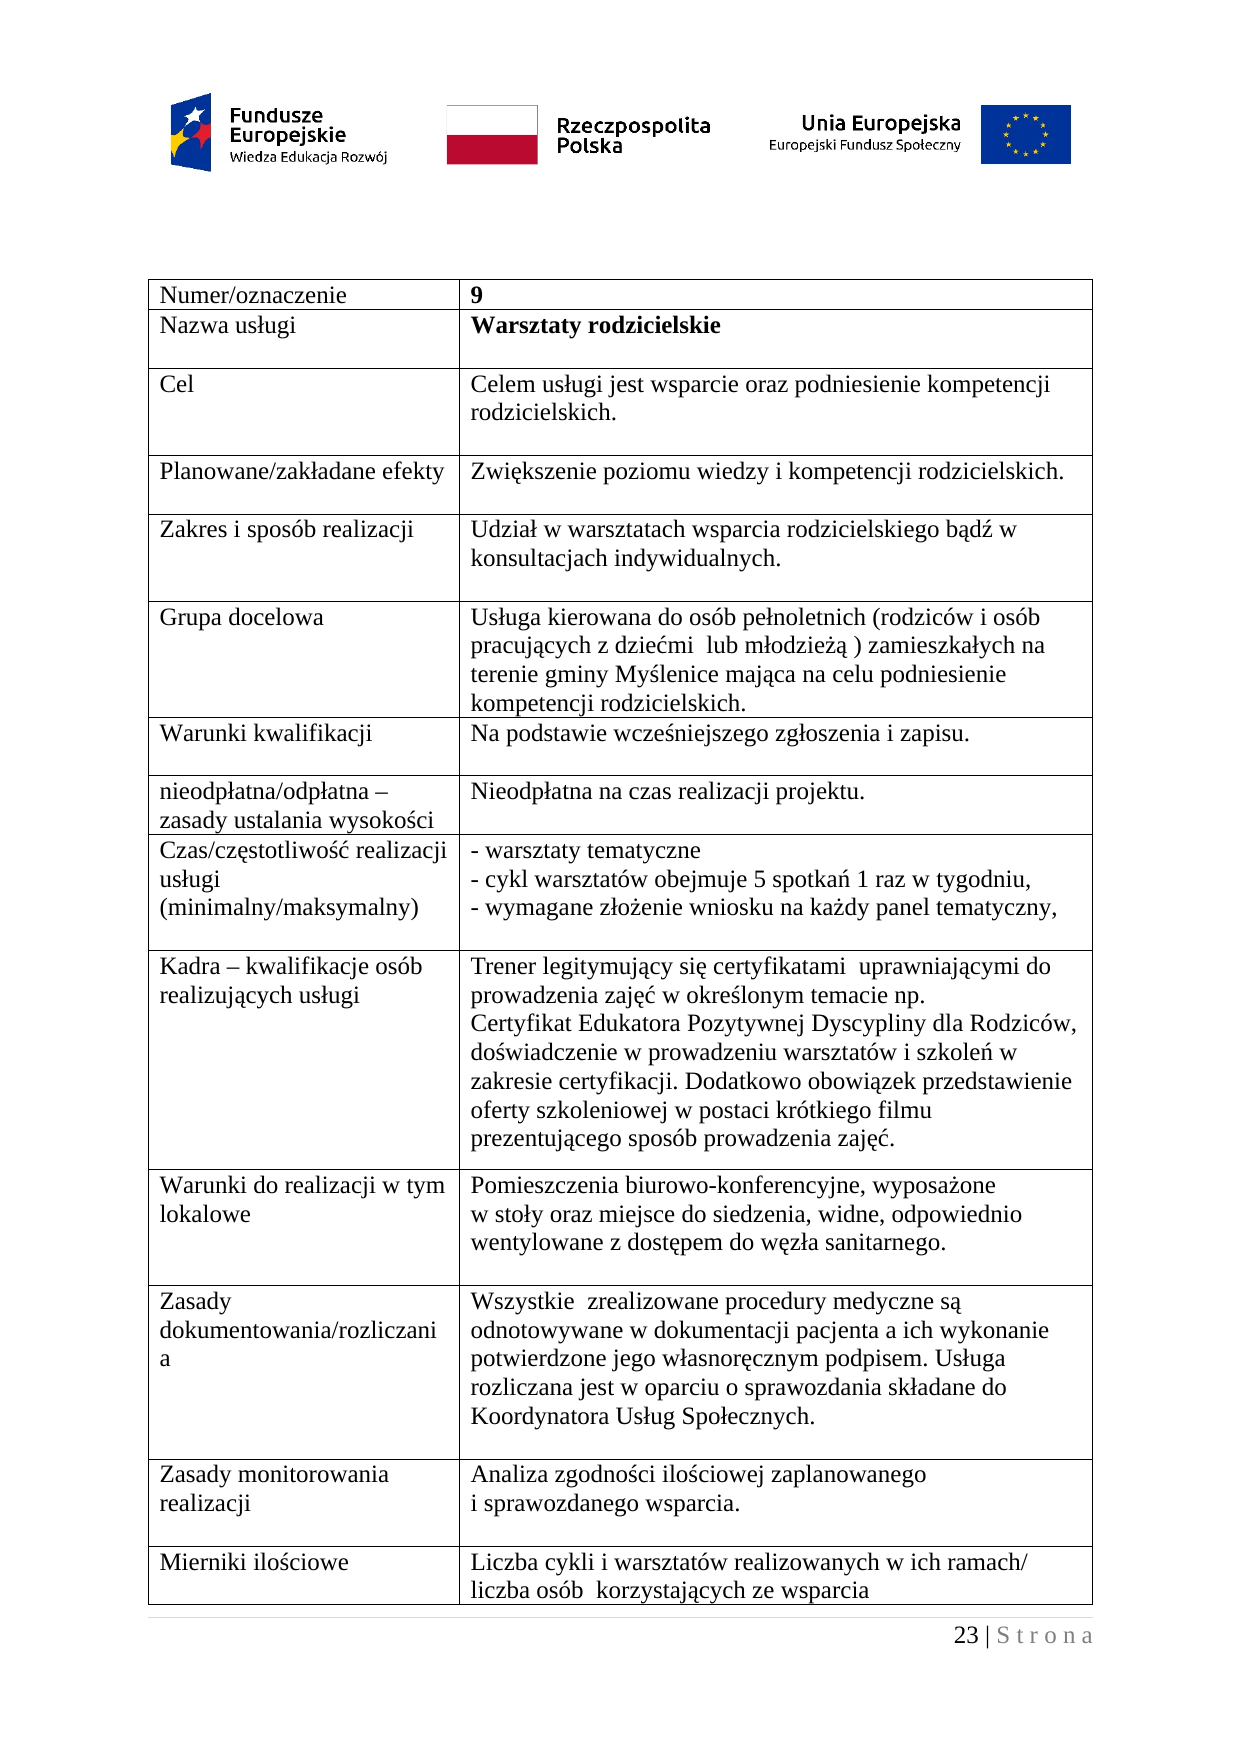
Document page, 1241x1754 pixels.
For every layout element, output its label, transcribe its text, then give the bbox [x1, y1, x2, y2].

table_cell - warsztaty tematyczne - cykl warsztatów obejmuje 5 spotkań 1 raz w tygodniu, - wymagane złożenie wniosku na każdy panel tematyczny, [460, 835, 1092, 950]
table_cell Warsztaty rodzicielskie [460, 310, 1092, 368]
table_cell Warunki do realizacji w tym lokalowe [149, 1170, 459, 1285]
table_cell Wszystkie zrealizowane procedury medyczne są odnotowywane w dokumentacji pacjenta a ich wykonanie potwierdzone jego własnoręcznym podpisem. Usługa rozliczana jest w oparciu o sprawozdania składane do Koordynatora Usług Społecznych. [460, 1286, 1092, 1458]
table_cell Analiza zgodności ilościowej zaplanowanego i sprawozdanego wsparcia. [460, 1460, 1092, 1546]
table_cell Usługa kierowana do osób pełnoletnich (rodziców i osób pracujących z dziećmi lub młodzieżą ) zamieszkałych na terenie gminy Myślenice mająca na celu podniesienie kompetencji rodzicielskich. [460, 602, 1092, 717]
table_cell Kadra – kwalifikacje osób realizujących usługi [149, 951, 459, 1169]
table_cell Celem usługi jest wsparcie oraz podniesienie kompetencji rodzicielskich. [460, 369, 1092, 455]
picture [150, 73, 1090, 191]
table_cell Zasady dokumentowania/rozliczania [149, 1286, 459, 1458]
table_cell nieodpłatna/odpłatna – zasady ustalania wysokości [149, 776, 459, 834]
table_cell Czas/częstotliwość realizacji usługi (minimalny/maksymalny) [149, 835, 459, 950]
table_cell Liczba cykli i warsztatów realizowanych w ich ramach/ liczba osób korzystających ze wsparcia [460, 1547, 1092, 1604]
table_cell Warunki kwalifikacji [149, 718, 459, 775]
table_cell Udział w warsztatach wsparcia rodzicielskiego bądź w konsultacjach indywidualnych. [460, 515, 1092, 601]
table_cell Zakres i sposób realizacji [149, 515, 459, 601]
table_cell Mierniki ilościowe [149, 1547, 459, 1604]
table_header 9 [460, 280, 1092, 309]
table_cell Planowane/zakładane efekty [149, 456, 459, 513]
table_cell Trener legitymujący się certyfikatami uprawniającymi do prowadzenia zajęć w określonym temacie np. Certyfikat Edukatora Pozytywnej Dyscypliny dla Rodziców, doświadczenie w prowadzeniu warsztatów i szkoleń w zakresie certyfikacji. Dodatkowo obowiązek przedstawienie oferty szkoleniowej w postaci krótkiego filmu prezentującego sposób prowadzenia zajęć. [460, 951, 1092, 1169]
table_cell Zwiększenie poziomu wiedzy i kompetencji rodzicielskich. [460, 456, 1092, 513]
table_cell Grupa docelowa [149, 602, 459, 717]
table_cell Na podstawie wcześniejszego zgłoszenia i zapisu. [460, 718, 1092, 775]
table_cell Nazwa usługi [149, 310, 459, 368]
table_cell Zasady monitorowania realizacji [149, 1460, 459, 1546]
table_cell Pomieszczenia biurowo-konferencyjne, wyposażone w stoły oraz miejsce do siedzenia, widne, odpowiednio wentylowane z dostępem do węzła sanitarnego. [460, 1170, 1092, 1285]
table_header Numer/oznaczenie [149, 280, 459, 309]
table_cell Nieodpłatna na czas realizacji projektu. [460, 776, 1092, 834]
table_cell Cel [149, 369, 459, 455]
